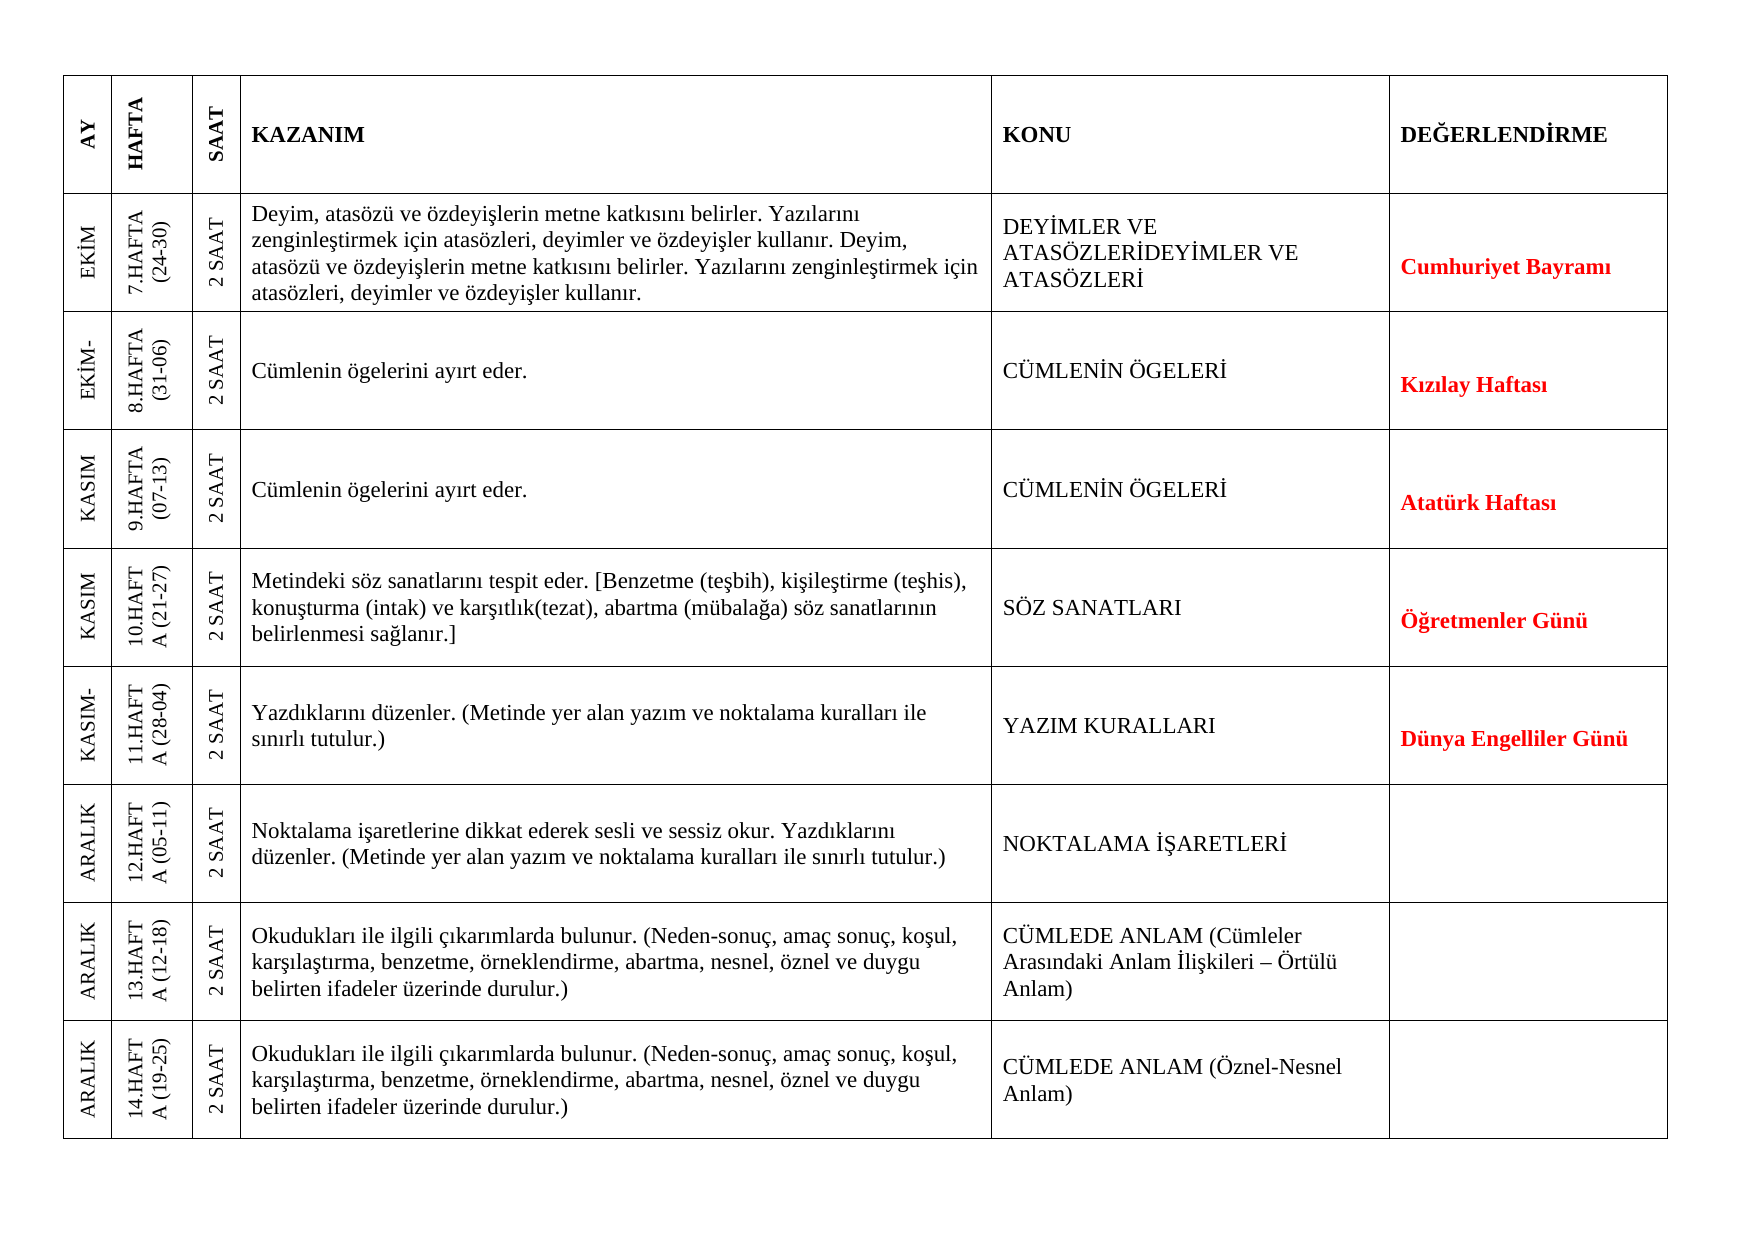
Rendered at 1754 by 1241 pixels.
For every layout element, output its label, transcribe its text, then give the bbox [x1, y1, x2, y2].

table_cell Kızılay Haftası [1390, 312, 1667, 429]
table_cell 11.HAFTA (28-04) [112, 667, 192, 784]
table_header AY [64, 76, 111, 193]
table_cell Noktalama işaretlerine dikkat ederek sesli ve sessiz okur. Yazdıklarını düzenler. (Metinde yer alan yazım ve noktalama kuralları ile sınırlı tutulur.) [241, 785, 991, 902]
table_cell 2 SAAT [193, 194, 240, 311]
table_cell KASIM [64, 549, 111, 666]
table_cell YAZIM KURALLARI [992, 667, 1389, 784]
table_cell Okudukları ile ilgili çıkarımlarda bulunur. (Neden-sonuç, amaç sonuç, koşul, karşılaştırma, benzetme, örneklendirme, abartma, nesnel, öznel ve duygu belirten ifadeler üzerinde durulur.) [241, 1021, 991, 1138]
table_cell Cumhuriyet Bayramı [1390, 194, 1667, 311]
table_cell 2 SAAT [193, 430, 240, 547]
table_cell 2 SAAT [193, 667, 240, 784]
table_cell CÜMLEDE ANLAM (Öznel-Nesnel Anlam) [992, 1021, 1389, 1138]
table_cell Yazdıklarını düzenler. (Metinde yer alan yazım ve noktalama kuralları ile sınırlı tutulur.) [241, 667, 991, 784]
table_cell 12.HAFTA (05-11) [112, 785, 192, 902]
table_cell ARALIK [64, 1021, 111, 1138]
table_cell CÜMLEDE ANLAM (Cümleler Arasındaki Anlam İlişkileri – Örtülü Anlam) [992, 903, 1389, 1020]
table_header SAAT [193, 76, 240, 193]
table_cell DEYİMLER VE ATASÖZLERİDEYİMLER VE ATASÖZLERİ [992, 194, 1389, 311]
table_cell Cümlenin ögelerini ayırt eder. [241, 430, 991, 547]
table_cell 13.HAFTA (12-18) [112, 903, 192, 1020]
table_cell Metindeki söz sanatlarını tespit eder. [Benzetme (teşbih), kişileştirme (teşhis), konuşturma (intak) ve karşıtlık(tezat), abartma (mübalağa) söz sanatlarının belirlenmesi sağlanır.] [241, 549, 991, 666]
table_cell ARALIK [64, 785, 111, 902]
table_cell 10.HAFTA (21-27) [112, 549, 192, 666]
table_cell 9.HAFTA (07-13) [112, 430, 192, 547]
table_cell KASIM-ARALIK [64, 667, 111, 784]
table_cell KASIM [64, 430, 111, 547]
table_cell CÜMLENİN ÖGELERİ [992, 312, 1389, 429]
table_cell [1390, 903, 1667, 1020]
table_cell [1390, 785, 1667, 902]
table_cell Deyim, atasözü ve özdeyişlerin metne katkısını belirler. Yazılarını zenginleştirmek için atasözleri, deyimler ve özdeyişler kullanır. Deyim, atasözü ve özdeyişlerin metne katkısını belirler. Yazılarını zenginleştirmek için atasözleri, deyimler ve özdeyişler kullanır. [241, 194, 991, 311]
table_header KONU [992, 76, 1389, 193]
table_cell 8.HAFTA (31-06) [112, 312, 192, 429]
table_cell Okudukları ile ilgili çıkarımlarda bulunur. (Neden-sonuç, amaç sonuç, koşul, karşılaştırma, benzetme, örneklendirme, abartma, nesnel, öznel ve duygu belirten ifadeler üzerinde durulur.) [241, 903, 991, 1020]
table_cell 2 SAAT [193, 549, 240, 666]
table_cell 2 SAAT [193, 903, 240, 1020]
table_header DEĞERLENDİRME [1390, 76, 1667, 193]
table_cell Cümlenin ögelerini ayırt eder. [241, 312, 991, 429]
table_cell 2 SAAT [193, 785, 240, 902]
table_cell EKİM [64, 194, 111, 311]
table_cell 14.HAFTA (19-25) [112, 1021, 192, 1138]
table_cell SÖZ SANATLARI [992, 549, 1389, 666]
table_cell EKİM-KASIM [64, 312, 111, 429]
table_cell Öğretmenler Günü [1390, 549, 1667, 666]
table_cell ARALIK [64, 903, 111, 1020]
table_cell NOKTALAMA İŞARETLERİ [992, 785, 1389, 902]
table_cell CÜMLENİN ÖGELERİ [992, 430, 1389, 547]
table_cell 2 SAAT [193, 1021, 240, 1138]
table_header HAFTA [112, 76, 192, 193]
table_header KAZANIM [241, 76, 991, 193]
table_cell Dünya Engelliler Günü [1390, 667, 1667, 784]
table_cell 7.HAFTA (24-30) [112, 194, 192, 311]
table_cell [1390, 1021, 1667, 1138]
table_cell 2 SAAT [193, 312, 240, 429]
table_cell Atatürk Haftası [1390, 430, 1667, 547]
